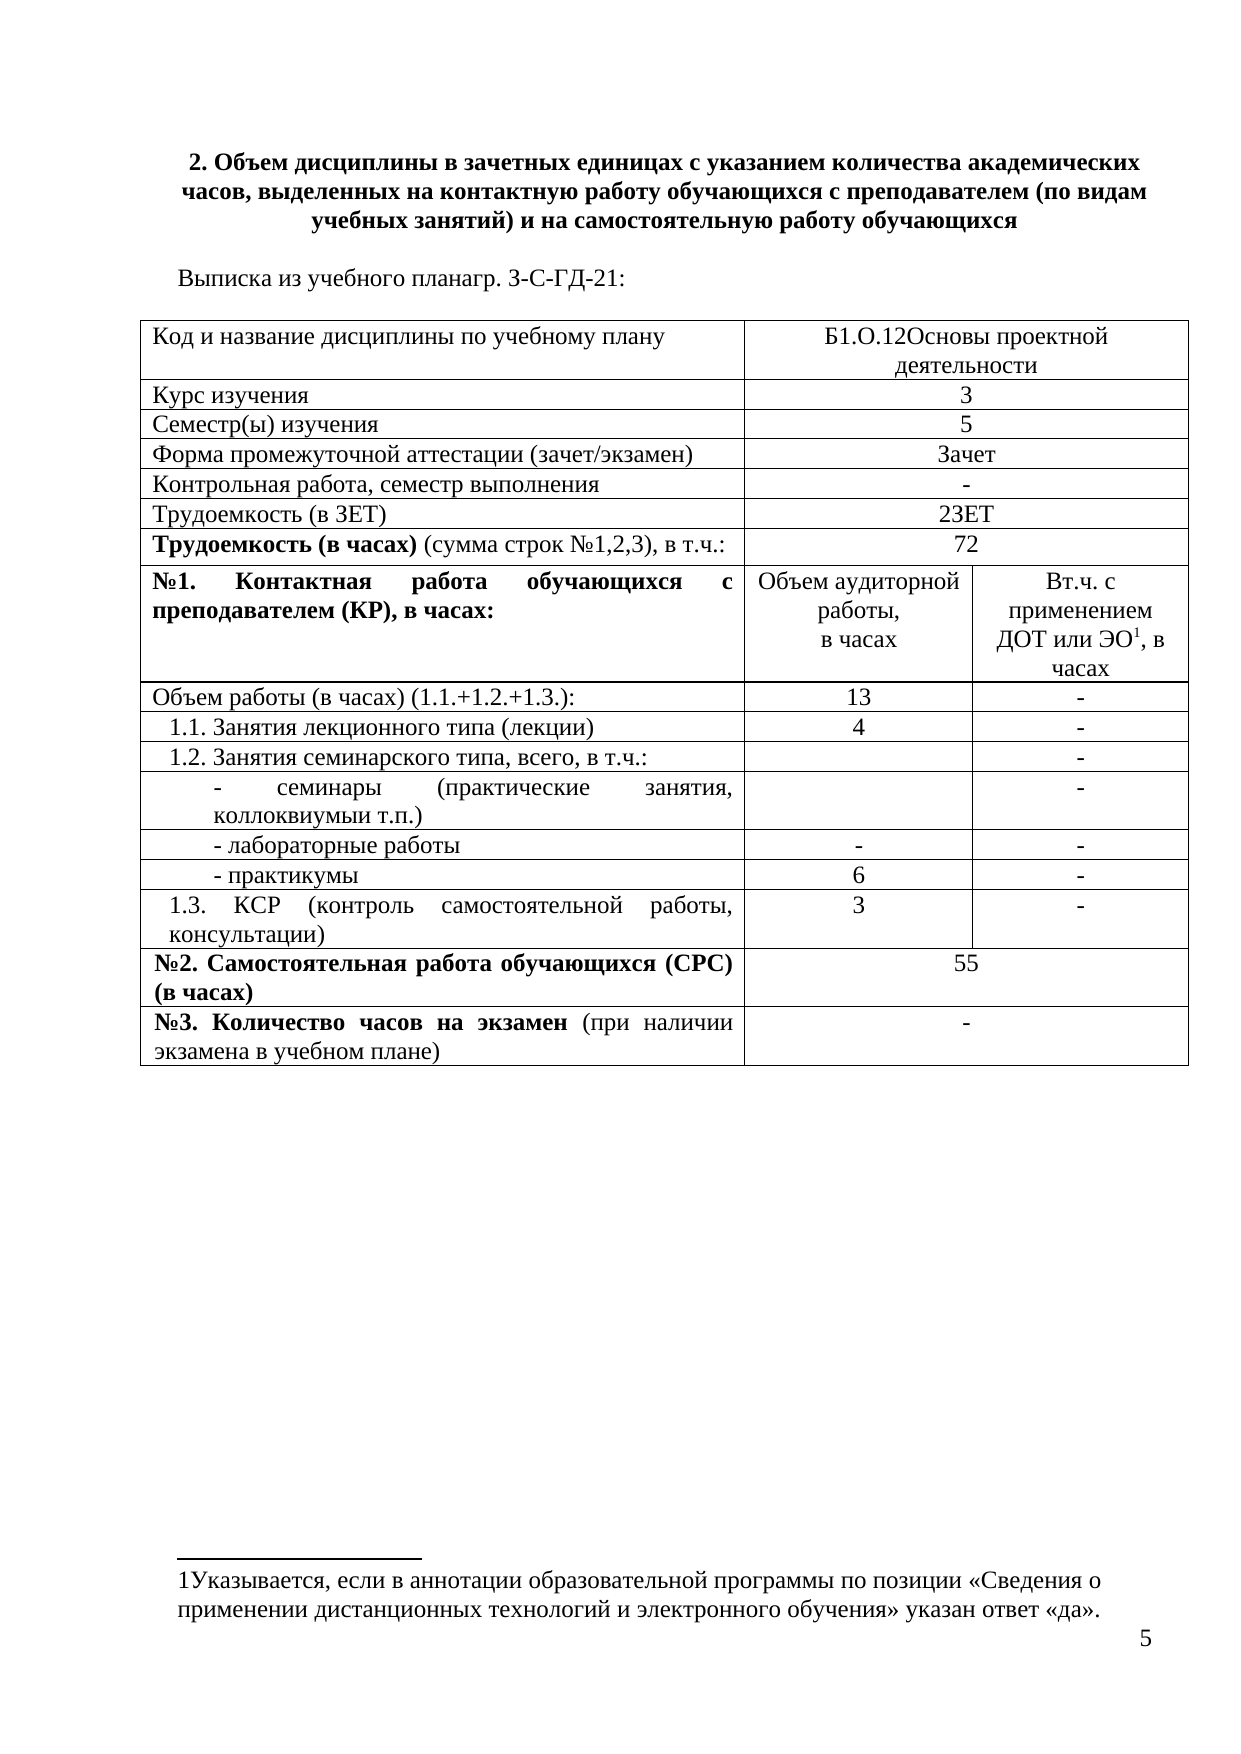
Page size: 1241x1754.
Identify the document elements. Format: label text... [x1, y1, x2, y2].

table_cell - лабораторные работы [141, 830, 744, 859]
table_cell Зачет [745, 439, 1188, 468]
table_cell 2ЗЕТ [745, 499, 1188, 528]
table_cell 3 [745, 380, 1188, 408]
table_cell №1. Контактная работа обучающихся с преподавателем (КР), в часах: [141, 566, 744, 681]
table_cell 1.1. Занятия лекционного типа (лекции) [141, 712, 744, 741]
table_cell - [973, 742, 1188, 771]
table_cell Трудоемкость (в часах) (сумма строк №1,2,3), в т.ч.: [141, 529, 744, 565]
table_cell №2. Самостоятельная работа обучающихся (СРС) (в часах) [141, 949, 744, 1006]
table_cell Форма промежуточной аттестации (зачет/экзамен) [141, 439, 744, 468]
table_cell 13 [745, 683, 972, 711]
table_cell - [973, 712, 1188, 741]
table_cell Курс изучения [141, 380, 744, 408]
table_cell 4 [745, 712, 972, 741]
table_cell [745, 742, 972, 771]
table_cell 6 [745, 860, 972, 889]
table_cell - [745, 469, 1188, 498]
table_cell - [745, 1007, 1188, 1064]
table_cell - практикумы [141, 860, 744, 889]
table_cell 3 [745, 890, 972, 947]
table_cell 5 [745, 410, 1188, 438]
table_header Код и название дисциплины по учебному плану [141, 321, 744, 379]
table_header Б1.О.12Основы проектной деятельности [745, 321, 1188, 379]
table_cell №3. Количество часов на экзамен (при наличии экзамена в учебном плане) [141, 1007, 744, 1064]
table_cell 1.3. КСР (контроль самостоятельной работы, консультации) [141, 890, 744, 947]
table_cell 1.2. Занятия семинарского типа, всего, в т.ч.: [141, 742, 744, 771]
table_cell Трудоемкость (в ЗЕТ) [141, 499, 744, 528]
text Выписка из учебного планагр. З-С-ГД-21: [177, 263, 1152, 291]
table_cell Семестр(ы) изучения [141, 410, 744, 438]
table_cell - [973, 683, 1188, 711]
table_cell - [973, 830, 1188, 859]
table_cell Объем работы (в часах) (1.1.+1.2.+1.3.): [141, 683, 744, 711]
table_cell - [973, 860, 1188, 889]
table_cell Объем аудиторной работы, в часах [745, 566, 972, 681]
table_cell Контрольная работа, семестр выполнения [141, 469, 744, 498]
table_cell - [973, 772, 1188, 829]
table_cell - семинары (практические занятия, коллоквиумыи т.п.) [141, 772, 744, 829]
table_cell Вт.ч. с применением ДОТ или ЭО, в часах [973, 566, 1188, 681]
table_cell 72 [745, 529, 1188, 565]
table_cell 55 [745, 949, 1188, 1006]
text 2. Объем дисциплины в зачетных единицах с указанием количества академических часов, выделенных на контактную работу обучающихся с преподавателем (по видам учебных занятий) и на самостоятельную работу обучающихся [177, 147, 1152, 233]
table_cell [745, 772, 972, 829]
table_cell - [973, 890, 1188, 947]
table_cell - [745, 830, 972, 859]
